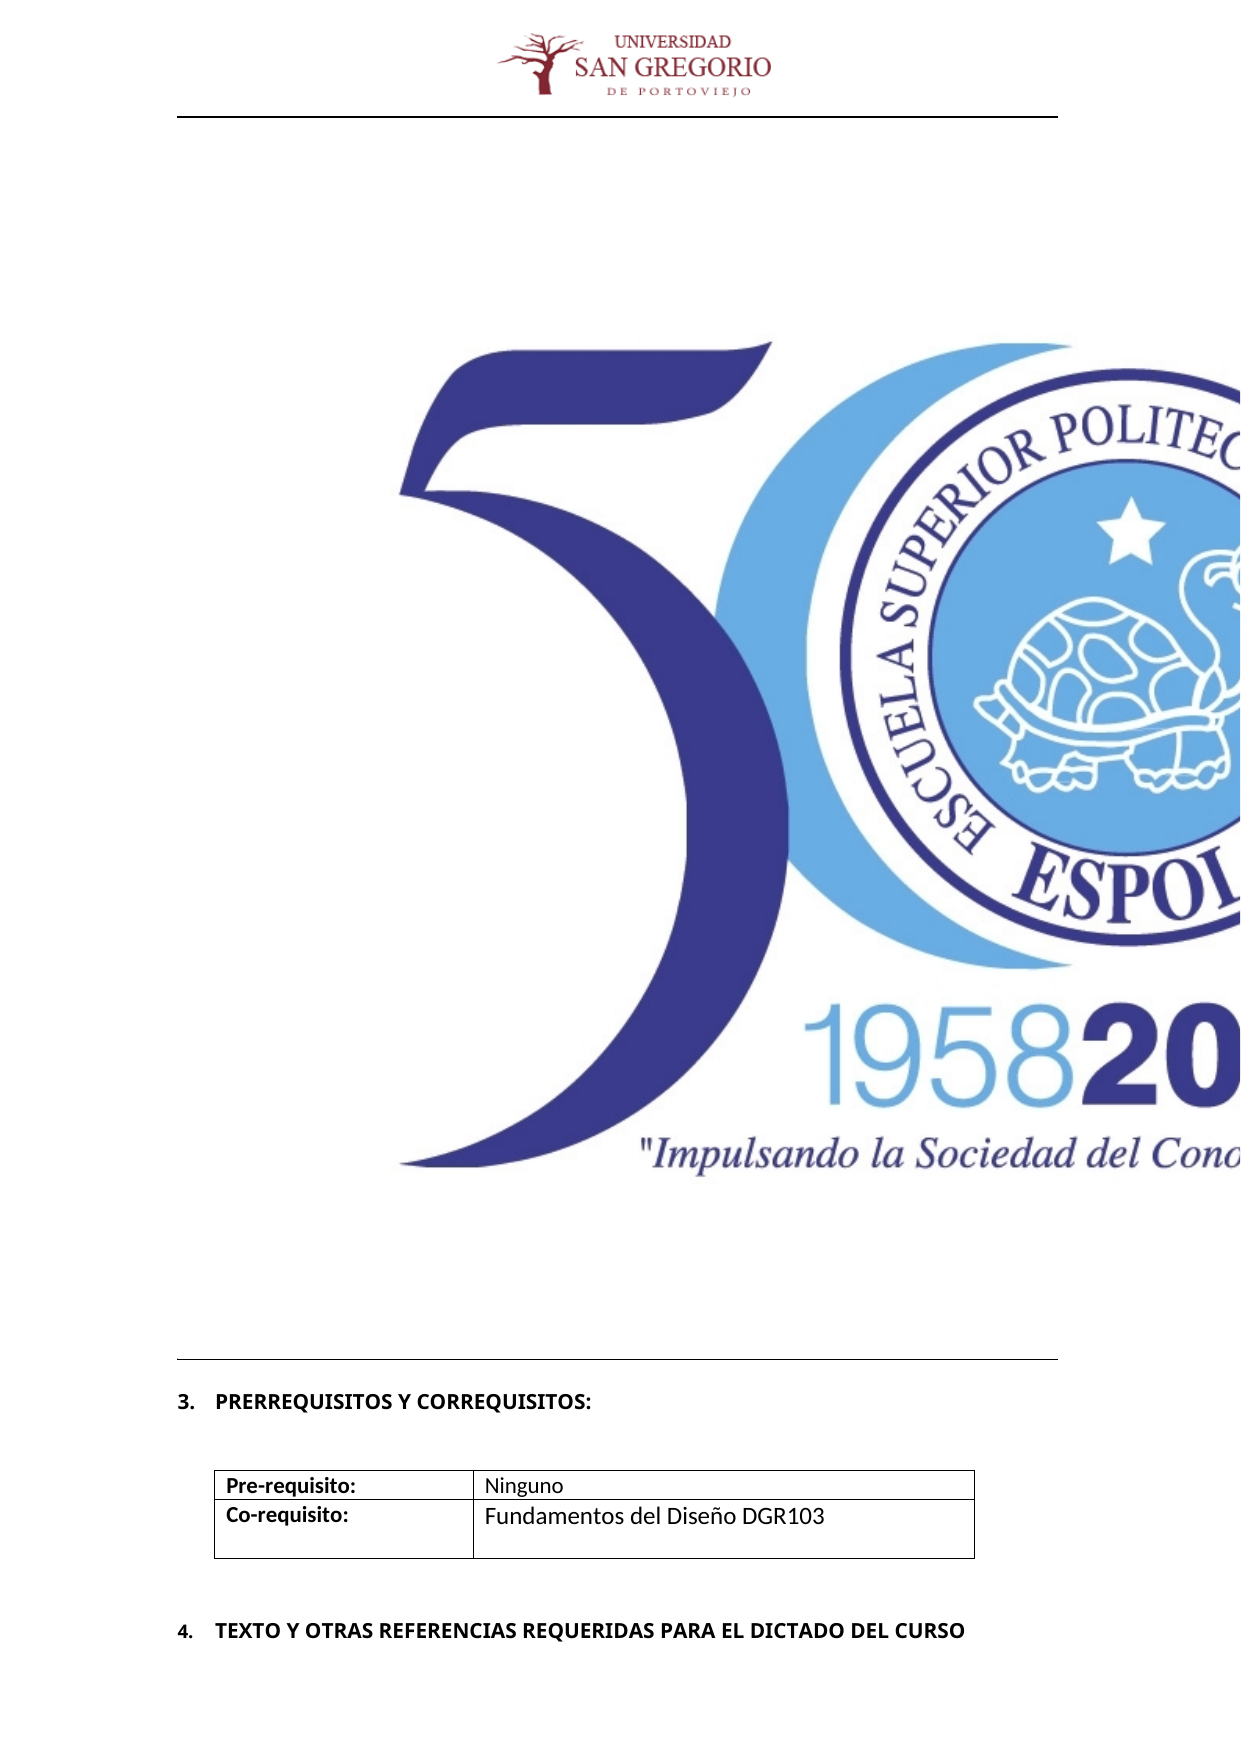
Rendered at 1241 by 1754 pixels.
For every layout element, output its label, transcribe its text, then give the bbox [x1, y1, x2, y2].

picture [489, 8, 782, 116]
picture [177, 160, 1241, 1359]
table_cell Fundamentos del Diseño DGR103 [474, 1500, 974, 1558]
list PRERREQUISITOS Y CORREQUISITOS: [177, 1387, 1063, 1416]
table_cell Co-requisito: [215, 1500, 473, 1558]
table_header Ninguno [474, 1471, 974, 1499]
list TEXTO Y OTRAS REFERENCIAS REQUERIDAS PARA EL DICTADO DEL CURSO [177, 1616, 1063, 1644]
table_header Pre-requisito: [215, 1471, 473, 1499]
